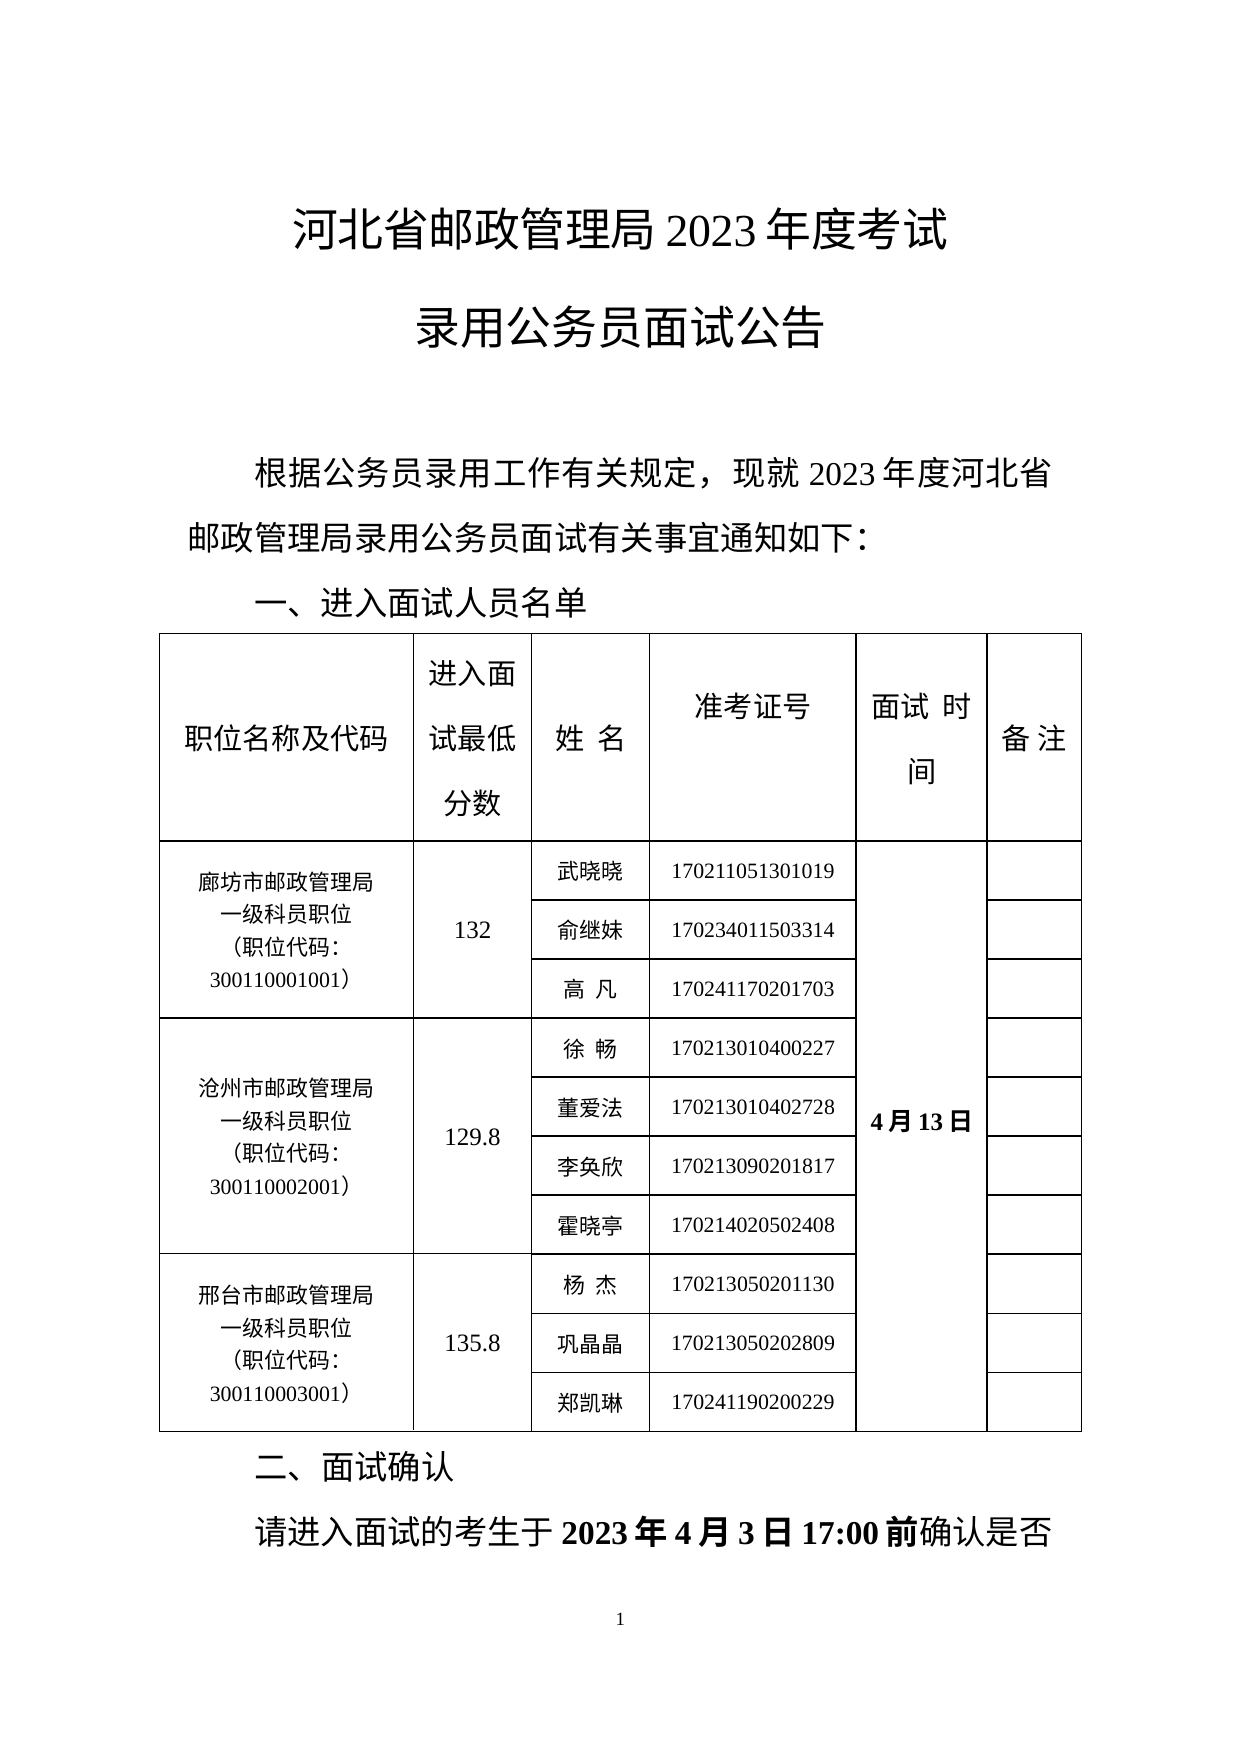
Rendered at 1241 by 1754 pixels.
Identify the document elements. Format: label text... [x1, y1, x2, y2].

table_cell 郑凯琳 [532, 1373, 649, 1431]
table_cell 170234011503314 [650, 901, 855, 958]
table_cell 135.8 [413, 1254, 531, 1431]
text 一、进入面试人员名单 [187, 568, 1053, 633]
table_cell [988, 901, 1081, 958]
table_cell 廊坊市邮政管理局 一级科员职位 （职位代码：300110001001） [160, 842, 413, 1017]
table_cell 170213010400227 [650, 1019, 855, 1076]
table_cell 170214020502408 [650, 1196, 855, 1253]
table_header 准考证号 [650, 634, 855, 840]
table_header 备 注 [988, 634, 1081, 840]
table_cell 武晓晓 [532, 842, 649, 899]
text 根据公务员录用工作有关规定，现就2023年度河北省邮政管理局录用公务员面试有关事宜通知如下： [187, 438, 1053, 568]
table_cell 170213090201817 [650, 1137, 855, 1194]
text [187, 1497, 1053, 1562]
table_header 姓 名 [532, 634, 649, 840]
table_cell 杨 杰 [532, 1255, 649, 1312]
table_cell [988, 842, 1081, 899]
table_cell 170213010402728 [650, 1078, 855, 1135]
table_cell 沧州市邮政管理局 一级科员职位 （职位代码：300110002001） [160, 1019, 413, 1253]
table_cell [988, 1078, 1081, 1135]
table_header 职位名称及代码 [160, 634, 413, 840]
table_cell 徐 畅 [532, 1019, 649, 1076]
table_cell [988, 1019, 1081, 1076]
table_cell 170211051301019 [650, 842, 855, 899]
text 二、面试确认 [187, 1432, 1053, 1497]
text 河北省邮政管理局2023年度考试 [187, 178, 1053, 276]
table_cell [988, 1314, 1081, 1371]
table_cell 高 凡 [532, 960, 649, 1017]
table_cell 俞继妹 [532, 901, 649, 958]
table_cell 132 [414, 842, 531, 1017]
table_cell 170213050202809 [650, 1314, 855, 1371]
table_cell [988, 1196, 1081, 1253]
table_cell 170213050201130 [650, 1255, 855, 1312]
table_cell 李奂欣 [532, 1137, 649, 1194]
text 录用公务员面试公告 [187, 276, 1053, 373]
table_cell 邢台市邮政管理局 一级科员职位 （职位代码：300110003001） [160, 1254, 413, 1431]
table_cell 董爱法 [532, 1078, 649, 1135]
table_cell 170241190200229 [650, 1373, 855, 1431]
table_cell [988, 1373, 1081, 1431]
table_cell [988, 960, 1081, 1017]
table_cell 4月13日 [857, 842, 986, 1431]
table_header 面试 时间 [857, 634, 986, 840]
table_cell [988, 1255, 1081, 1312]
table_header 进入面试最低分数 [414, 634, 531, 840]
table_cell 170241170201703 [650, 960, 855, 1017]
table_cell 霍晓亭 [532, 1196, 649, 1253]
table_cell 巩晶晶 [532, 1314, 649, 1371]
table_cell 129.8 [414, 1019, 531, 1253]
table_cell [988, 1137, 1081, 1194]
